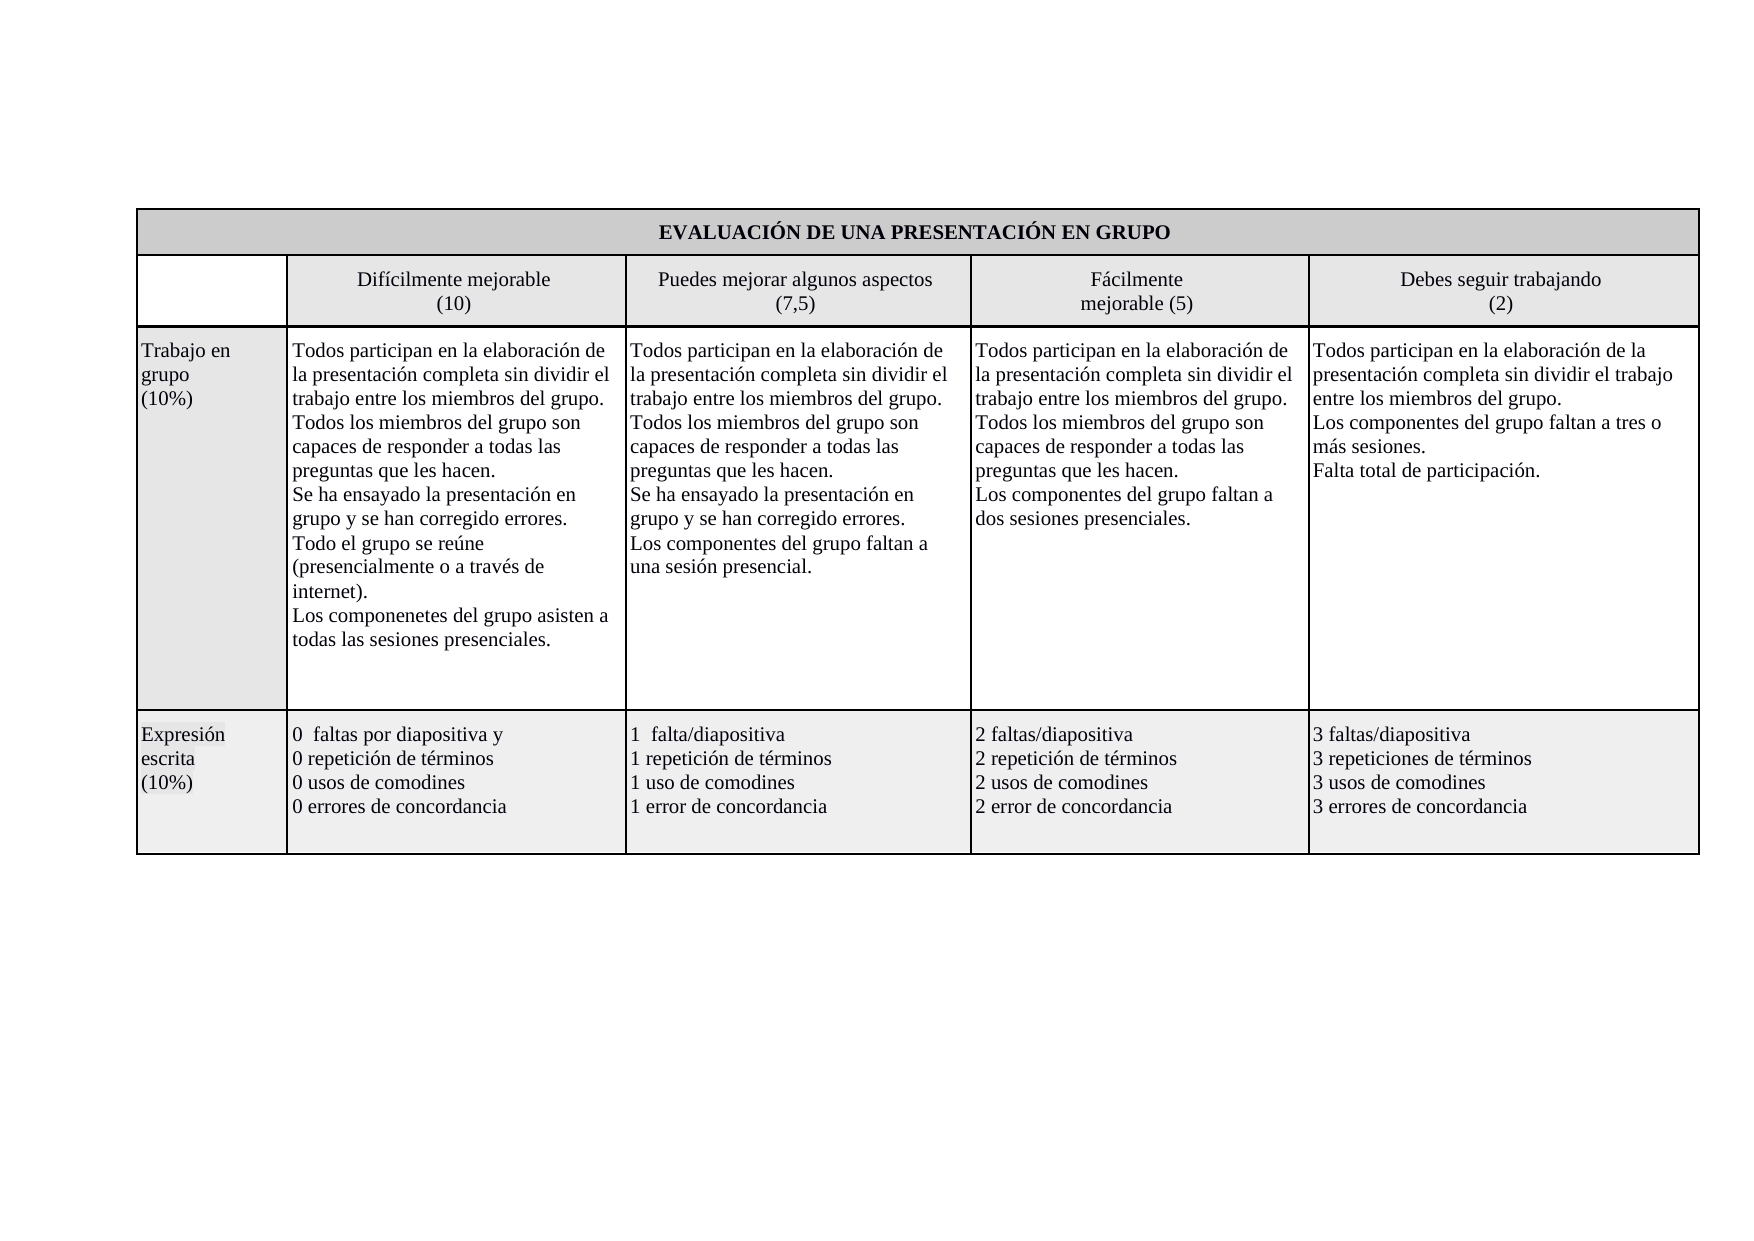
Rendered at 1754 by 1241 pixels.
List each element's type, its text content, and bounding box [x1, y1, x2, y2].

table_cell 0 faltas por diapositiva y 0 repetición de términos 0 usos de comodines 0 errores de concordancia [288, 711, 625, 852]
table_cell Puedes mejorar algunos aspectos (7,5) [627, 256, 970, 325]
table_cell Trabajo en grupo (10%) [138, 328, 286, 709]
table_cell Difícilmente mejorable (10) [288, 256, 625, 325]
table_cell Fácilmente mejorable (5) [972, 256, 1308, 325]
table_cell [138, 256, 286, 325]
table_cell 2 faltas/diapositiva 2 repetición de términos 2 usos de comodines 2 error de concordancia [972, 711, 1308, 852]
table_cell Todos participan en la elaboración de la presentación completa sin dividir el trabajo entre los miembros del grupo. Todos los miembros del grupo son capaces de responder a todas las preguntas que les hacen. Los componentes del grupo faltan a dos sesiones presenciales. [972, 328, 1308, 709]
table_cell Expresión escrita (10%) [138, 711, 286, 852]
table_cell 3 faltas/diapositiva 3 repeticiones de términos 3 usos de comodines 3 errores de concordancia [1310, 711, 1698, 852]
table_header EVALUACIÓN DE UNA PRESENTACIÓN EN GRUPO [138, 210, 1698, 254]
table_cell Debes seguir trabajando (2) [1310, 256, 1698, 325]
table_cell Todos participan en la elaboración de la presentación completa sin dividir el trabajo entre los miembros del grupo. Todos los miembros del grupo son capaces de responder a todas las preguntas que les hacen. Se ha ensayado la presentación en grupo y se han corregido errores. Todo el grupo se reúne (presencialmente o a través de internet). Los componenetes del grupo asisten a todas las sesiones presenciales. [288, 328, 625, 709]
table_cell Todos participan en la elaboración de la presentación completa sin dividir el trabajo entre los miembros del grupo. Los componentes del grupo faltan a tres o más sesiones. Falta total de participación. [1310, 328, 1698, 709]
table_cell 1 falta/diapositiva 1 repetición de términos 1 uso de comodines 1 error de concordancia [627, 711, 970, 852]
table_cell Todos participan en la elaboración de la presentación completa sin dividir el trabajo entre los miembros del grupo. Todos los miembros del grupo son capaces de responder a todas las preguntas que les hacen. Se ha ensayado la presentación en grupo y se han corregido errores. Los componentes del grupo faltan a una sesión presencial. [627, 328, 970, 709]
